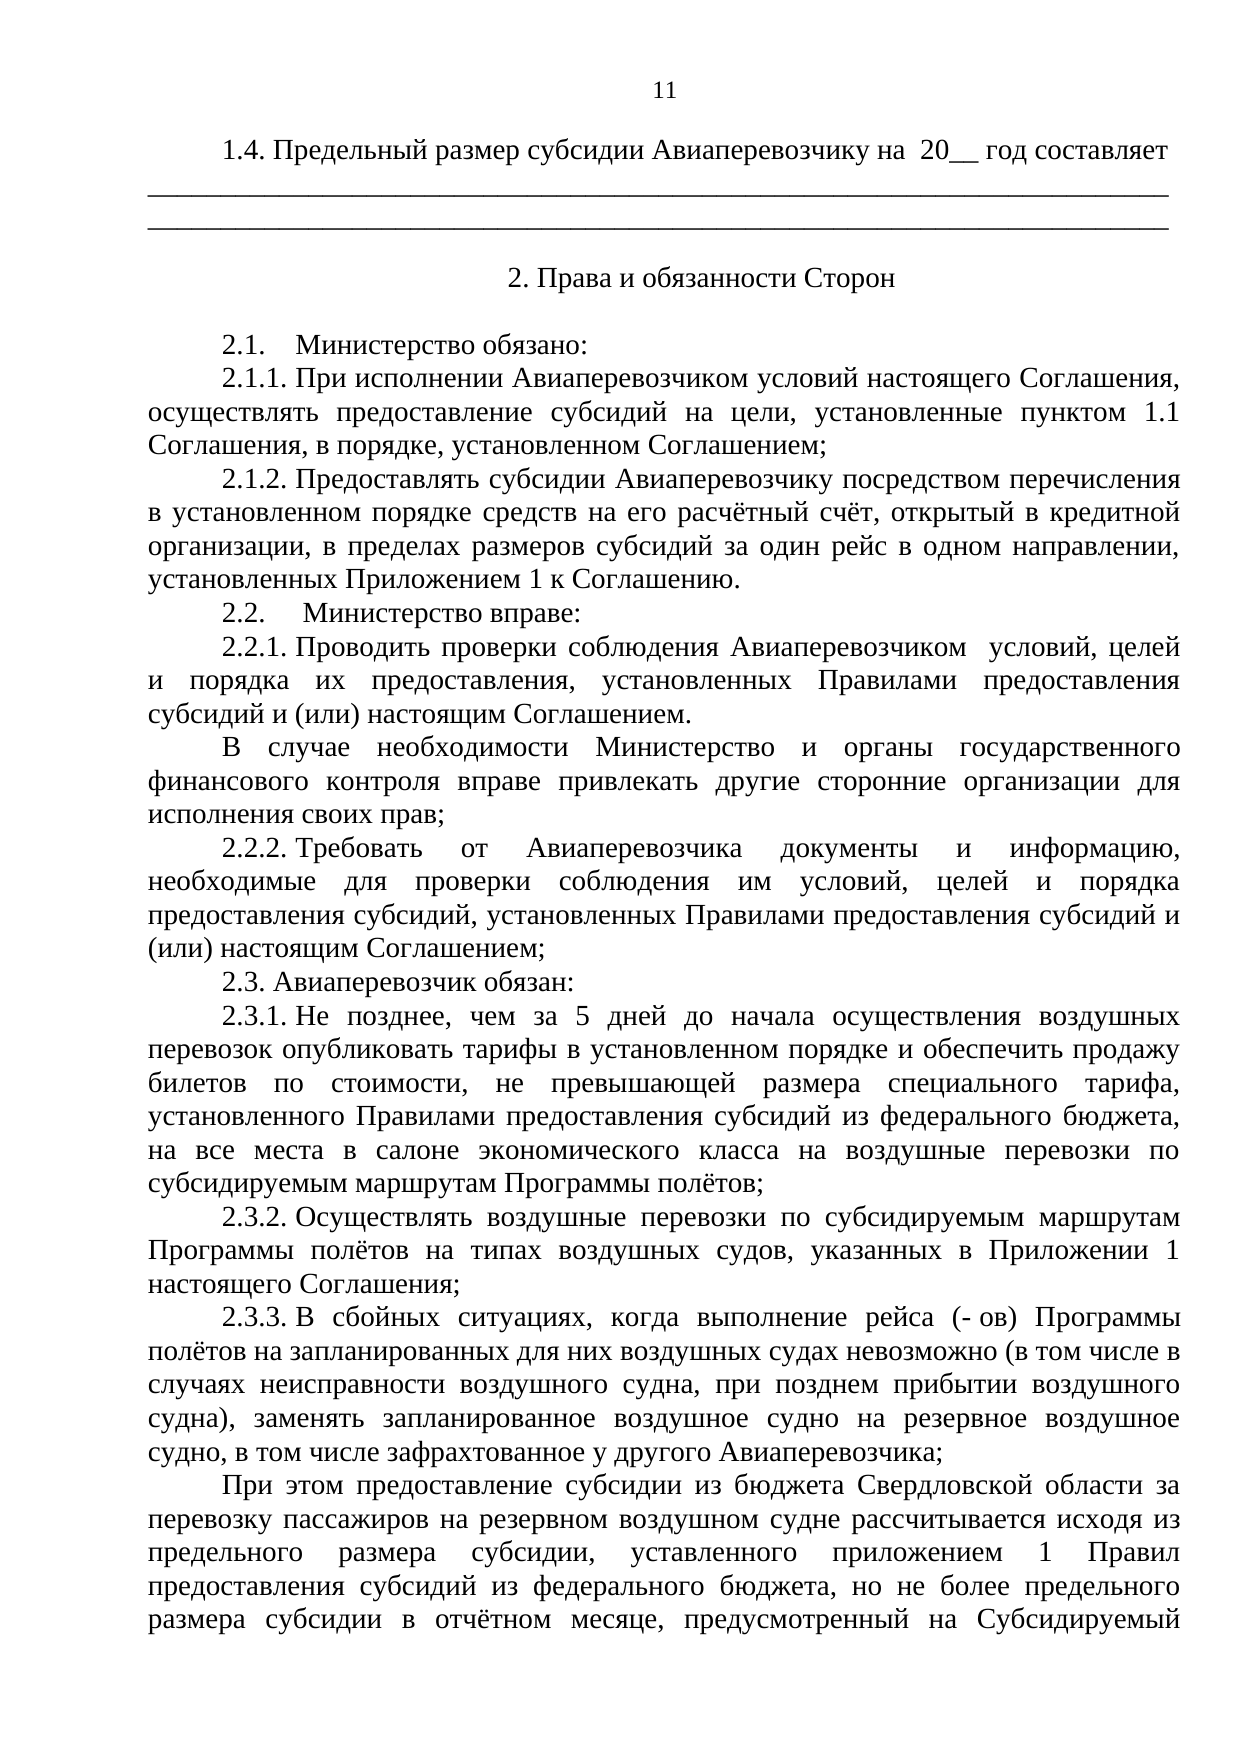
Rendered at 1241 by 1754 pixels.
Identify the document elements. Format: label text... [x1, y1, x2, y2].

text 2.1.2. Предоставлять субсидии Авиаперевозчику посредством перечисления в установленном порядке средств на его расчётный счёт, открытый в кредитной организации, в пределах размеров субсидий за один рейс в одном направлении, установленных Приложением 1 к Соглашению. [148, 461, 1181, 595]
text В случае необходимости Министерство и органы государственного финансового контроля вправе привлекать другие сторонние организации для исполнения своих прав; [148, 729, 1181, 830]
text 2.3.2. Осуществлять воздушные перевозки по субсидируемым маршрутам Программы полётов на типах воздушных судов, указанных в Приложении 1 настоящего Соглашения; [148, 1199, 1181, 1299]
text 2.1.1. При исполнении Авиаперевозчиком условий настоящего Соглашения, осуществлять предоставление субсидий на цели, установленные пунктом 1.1 Соглашения, в порядке, установленном Соглашением; [148, 360, 1181, 461]
text 2.3. Авиаперевозчик обязан: [148, 964, 1181, 998]
text 2.2.1. Проводить проверки соблюдения Авиаперевозчиком условий, целей и порядка их предоставления, установленных Правилами предоставления субсидий и (или) настоящим Соглашением. [148, 629, 1181, 729]
text 2.3.1. Не позднее, чем за 5 дней до начала осуществления воздушных перевозок опубликовать тарифы в установленном порядке и обеспечить продажу билетов по стоимости, не превышающей размера специального тарифа, установленного Правилами предоставления субсидий из федерального бюджета, на все места в салоне экономического класса на воздушные перевозки по субсидируемым маршрутам Программы полётов; [148, 998, 1181, 1199]
text ______________________________________________________________________ [148, 166, 1181, 199]
text 2. Права и обязанности Сторон [148, 263, 1181, 293]
text ______________________________________________________________________ [148, 199, 1181, 233]
text 2.2.2. Требовать от Авиаперевозчика документы и информацию, необходимые для проверки соблюдения им условий, целей и порядка предоставления субсидий, установленных Правилами предоставления субсидий и (или) настоящим Соглашением; [148, 830, 1181, 964]
text 2.1. Министерство обязано: [148, 327, 1181, 360]
text 1.4. Предельный размер субсидии Авиаперевозчику на 20__ год составляет [148, 132, 1181, 166]
text 2.2. Министерство вправе: [148, 595, 1181, 629]
text 2.3.3. В сбойных ситуациях, когда выполнение рейса (- ов) Программы полётов на запланированных для них воздушных судах невозможно (в том числе в случаях неисправности воздушного судна, при позднем прибытии воздушного судна), заменять запланированное воздушное судно на резервное воздушное судно, в том числе зафрахтованное у другого Авиаперевозчика; [148, 1299, 1181, 1467]
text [148, 1467, 1181, 1635]
